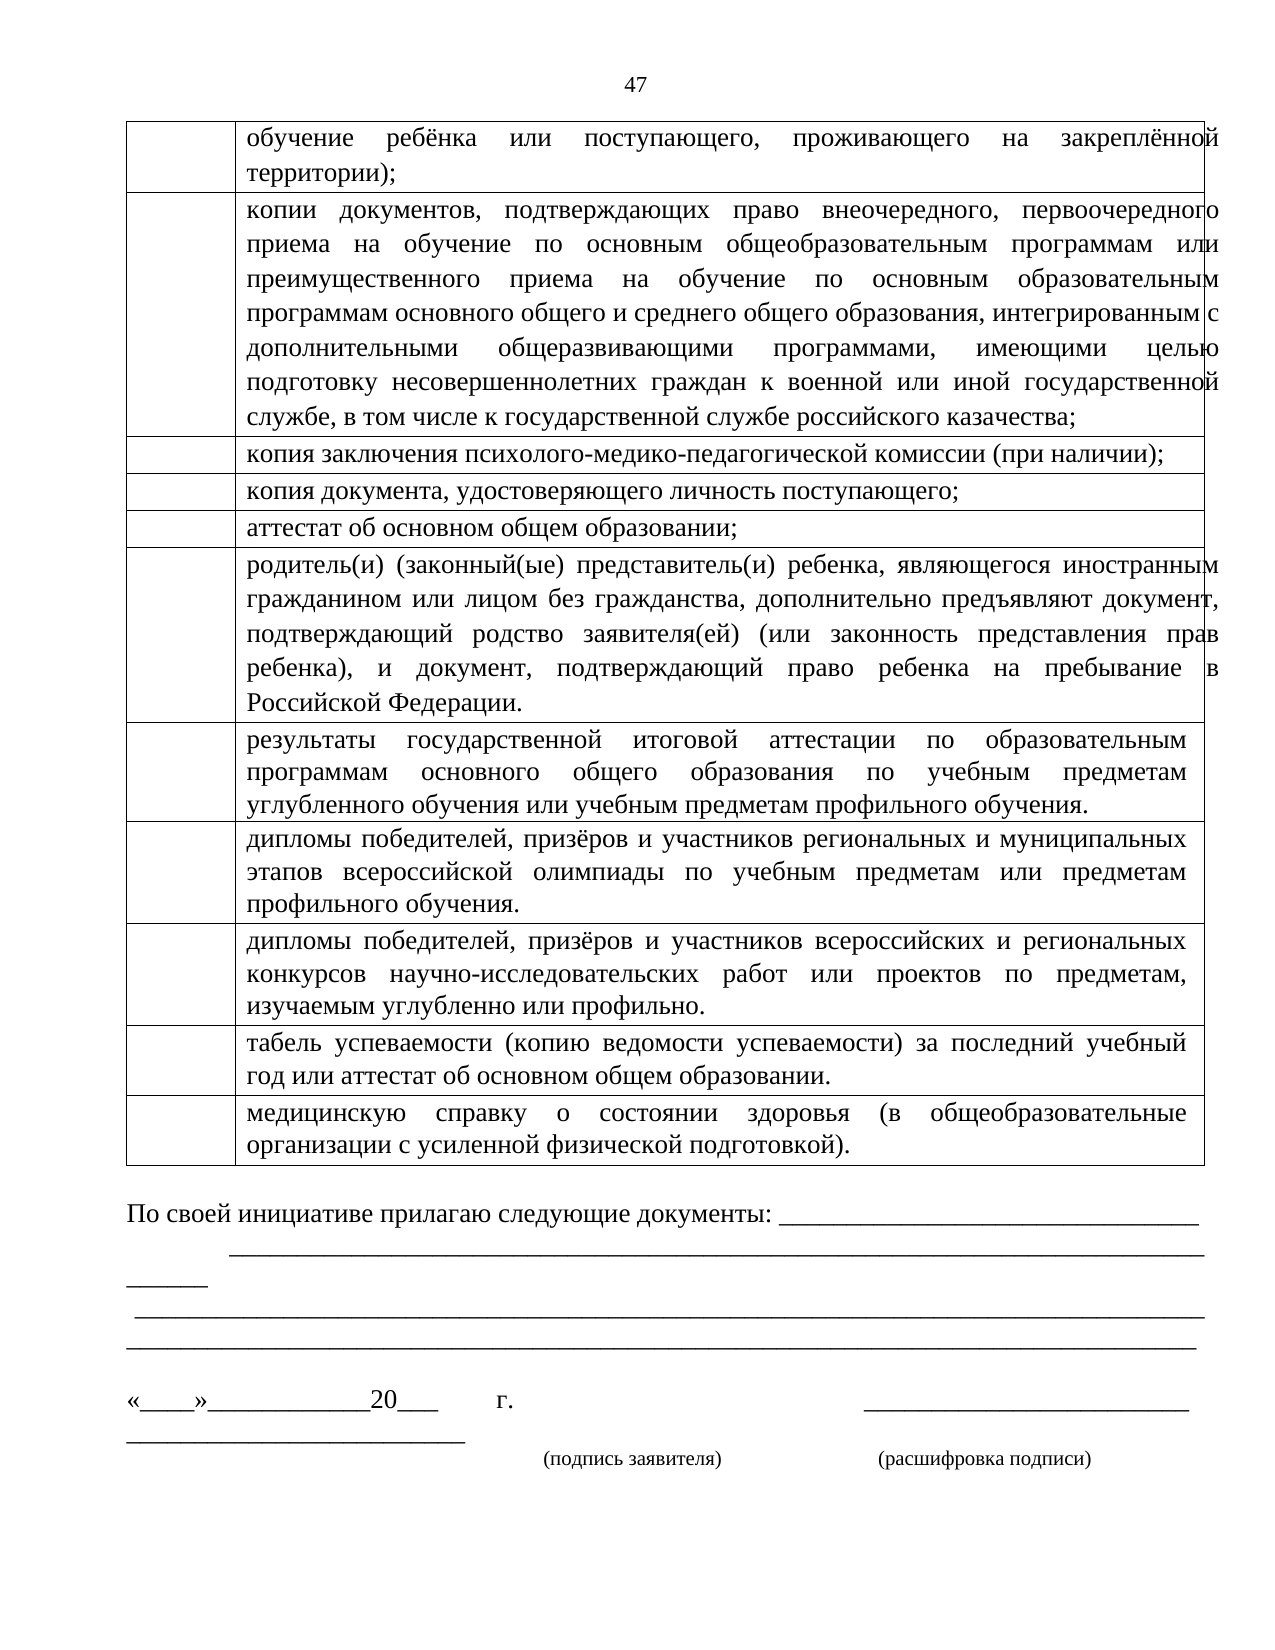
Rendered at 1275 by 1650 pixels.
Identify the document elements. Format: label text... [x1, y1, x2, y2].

table_cell [127, 474, 235, 510]
table_cell [127, 548, 235, 722]
table_cell копия документа, удостоверяющего личность поступающего; [236, 474, 1204, 510]
table_cell [127, 1096, 235, 1164]
table_cell [127, 193, 235, 436]
table_cell результаты государственной итоговой аттестации по образовательным программам основного общего образования по учебным предметам углубленного обучения или учебным предметам профильного обучения. [236, 723, 1204, 821]
table_cell [127, 437, 235, 473]
table_cell родитель(и) (законный(ые) представитель(и) ребенка, являющегося иностранным гражданином или лицом без гражданства, дополнительно предъявляют документ, подтверждающий родство заявителя(ей) (или законность представления прав ребенка), и документ, подтверждающий право ребенка на пребывание в Российской Федерации. [236, 548, 1204, 722]
table_cell [127, 723, 235, 821]
text «____»____________20___ г. ________________________ _________________________ [126, 1384, 1189, 1446]
table_cell [127, 122, 235, 192]
table_cell [127, 822, 235, 923]
table_cell медицинскую справку о состоянии здоровья (в общеобразовательные организации с усиленной физической подготовкой). [236, 1096, 1204, 1164]
text _______________________________________________________________________________ _______________________________________________________________________________ [126, 1290, 1204, 1352]
text ______________________________________________________________________________ [126, 1228, 1204, 1290]
table_cell копия заключения психолого-медико-педагогической комиссии (при наличии); [236, 437, 1204, 473]
table_cell дипломы победителей, призёров и участников всероссийских и региональных конкурсов научно-исследовательских работ или проектов по предметам, изучаемым углубленно или профильно. [236, 924, 1204, 1025]
text (подпись заявителя) (расшифровка подписи) [126, 1446, 1189, 1470]
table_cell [236, 122, 1204, 192]
table_cell дипломы победителей, призёров и участников региональных и муниципальных этапов всероссийской олимпиады по учебным предметам или предметам профильного обучения. [236, 822, 1204, 923]
table_cell аттестат об основном общем образовании; [236, 511, 1204, 547]
table_cell табель успеваемости (копию ведомости успеваемости) за последний учебный год или аттестат об основном общем образовании. [236, 1026, 1204, 1095]
text По своей инициативе прилагаю следующие документы: _______________________________ [126, 1197, 1204, 1228]
table_cell [127, 1026, 235, 1095]
table_cell [127, 924, 235, 1025]
table_cell копии документов, подтверждающих право внеочередного, первоочередного приема на обучение по основным общеобразовательным программам или преимущественного приема на обучение по основным образовательным программам основного общего и среднего общего образования, интегрированным с дополнительными общеразвивающими программами, имеющими целью подготовку несовершеннолетних граждан к военной или иной государственной службе, в том числе к государственной службе российского казачества; [236, 193, 1204, 436]
table_cell [127, 511, 235, 547]
